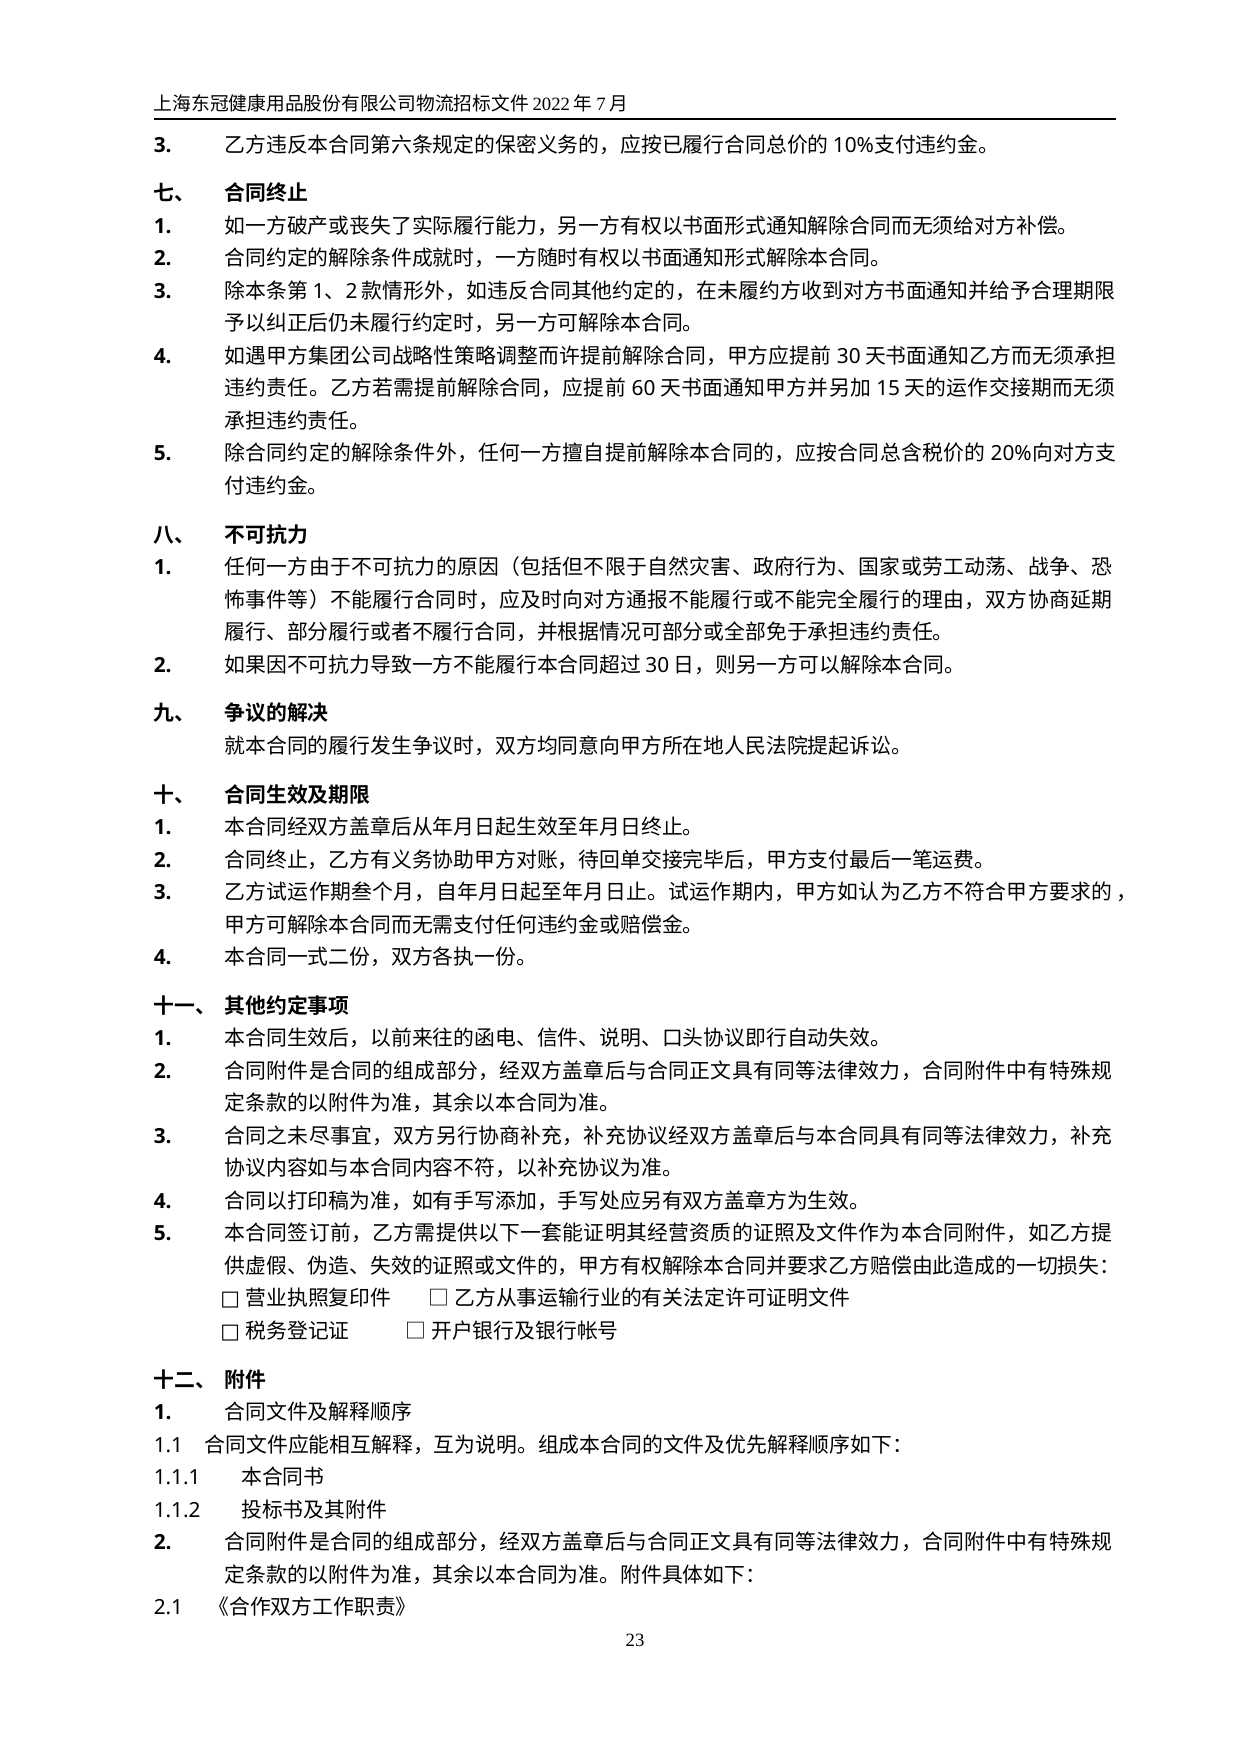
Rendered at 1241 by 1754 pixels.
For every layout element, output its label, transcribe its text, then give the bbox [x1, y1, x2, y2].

list 除合同约定的解除条件外，任何一方擅自提前解除本合同的，应按合同总含税价的20%向对方支付违约金。 [153, 436, 1116, 501]
list 乙方试运作期叁个月，自年月日起至年月日止。试运作期内，甲方如认为乙方不符合甲方要求的，甲方可解除本合同而无需支付任何违约金或赔偿金。 [153, 874, 1116, 939]
list 如果因不可抗力导致一方不能履行本合同超过30日，则另一方可以解除本合同。 [153, 647, 1116, 679]
text 2.1 《合作双方工作职责》 [153, 1589, 1116, 1622]
list 合同终止 [153, 176, 1116, 208]
list 本合同签订前，乙方需提供以下一套能证明其经营资质的证照及文件作为本合同附件，如乙方提供虚假、伪造、失效的证照或文件的，甲方有权解除本合同并要求乙方赔偿由此造成的一切损失： [153, 1216, 1116, 1281]
text □ 营业执照复印件 □ 乙方从事运输行业的有关法定许可证明文件 [153, 1281, 1116, 1313]
list 争议的解决 [153, 696, 1116, 728]
list 如一方破产或丧失了实际履行能力，另一方有权以书面形式通知解除合同而无须给对方补偿。 [153, 208, 1116, 241]
list 合同文件及解释顺序 [153, 1394, 1116, 1427]
list 合同终止，乙方有义务协助甲方对账，待回单交接完毕后，甲方支付最后一笔运费。 [153, 842, 1116, 874]
list 任何一方由于不可抗力的原因（包括但不限于自然灾害、政府行为、国家或劳工动荡、战争、恐怖事件等）不能履行合同时，应及时向对方通报不能履行或不能完全履行的理由，双方协商延期履行、部分履行或者不履行合同，并根据情况可部分或全部免于承担违约责任。 [153, 549, 1116, 647]
list 合同生效及期限 [153, 777, 1116, 809]
list 附件 [153, 1362, 1116, 1394]
text 1.1.2 投标书及其附件 [153, 1492, 1116, 1524]
list 本合同一式二份，双方各执一份。 [153, 939, 1116, 972]
list 其他约定事项 [153, 988, 1116, 1021]
list 合同附件是合同的组成部分，经双方盖章后与合同正文具有同等法律效力，合同附件中有特殊规定条款的以附件为准，其余以本合同为准。附件具体如下： [153, 1524, 1116, 1589]
list 就本合同的履行发生争议时，双方均同意向甲方所在地人民法院提起诉讼。 [153, 728, 1116, 761]
list 本合同生效后，以前来往的函电、信件、说明、口头协议即行自动失效。 [153, 1021, 1116, 1053]
list 本合同经双方盖章后从年月日起生效至年月日终止。 [153, 809, 1116, 842]
list 乙方违反本合同第六条规定的保密义务的，应按已履行合同总价的10%支付违约金。 [153, 127, 1116, 159]
list 合同之未尽事宜，双方另行协商补充，补充协议经双方盖章后与本合同具有同等法律效力，补充协议内容如与本合同内容不符，以补充协议为准。 [153, 1118, 1116, 1183]
list 合同约定的解除条件成就时，一方随时有权以书面通知形式解除本合同。 [153, 241, 1116, 273]
text 1.1.1 本合同书 [153, 1459, 1116, 1492]
list 除本条第1、2款情形外，如违反合同其他约定的，在未履约方收到对方书面通知并给予合理期限予以纠正后仍未履行约定时，另一方可解除本合同。 [153, 273, 1116, 338]
list 合同以打印稿为准，如有手写添加，手写处应另有双方盖章方为生效。 [153, 1183, 1116, 1216]
text 1.1 合同文件应能相互解释，互为说明。组成本合同的文件及优先解释顺序如下： [153, 1427, 1116, 1459]
list 合同附件是合同的组成部分，经双方盖章后与合同正文具有同等法律效力，合同附件中有特殊规定条款的以附件为准，其余以本合同为准。 [153, 1053, 1116, 1118]
text □ 税务登记证 □ 开户银行及银行帐号 [153, 1313, 1116, 1346]
list 如遇甲方集团公司战略性策略调整而许提前解除合同，甲方应提前30天书面通知乙方而无须承担违约责任。乙方若需提前解除合同，应提前60天书面通知甲方并另加15天的运作交接期而无须承担违约责任。 [153, 338, 1116, 436]
list 不可抗力 [153, 517, 1116, 549]
